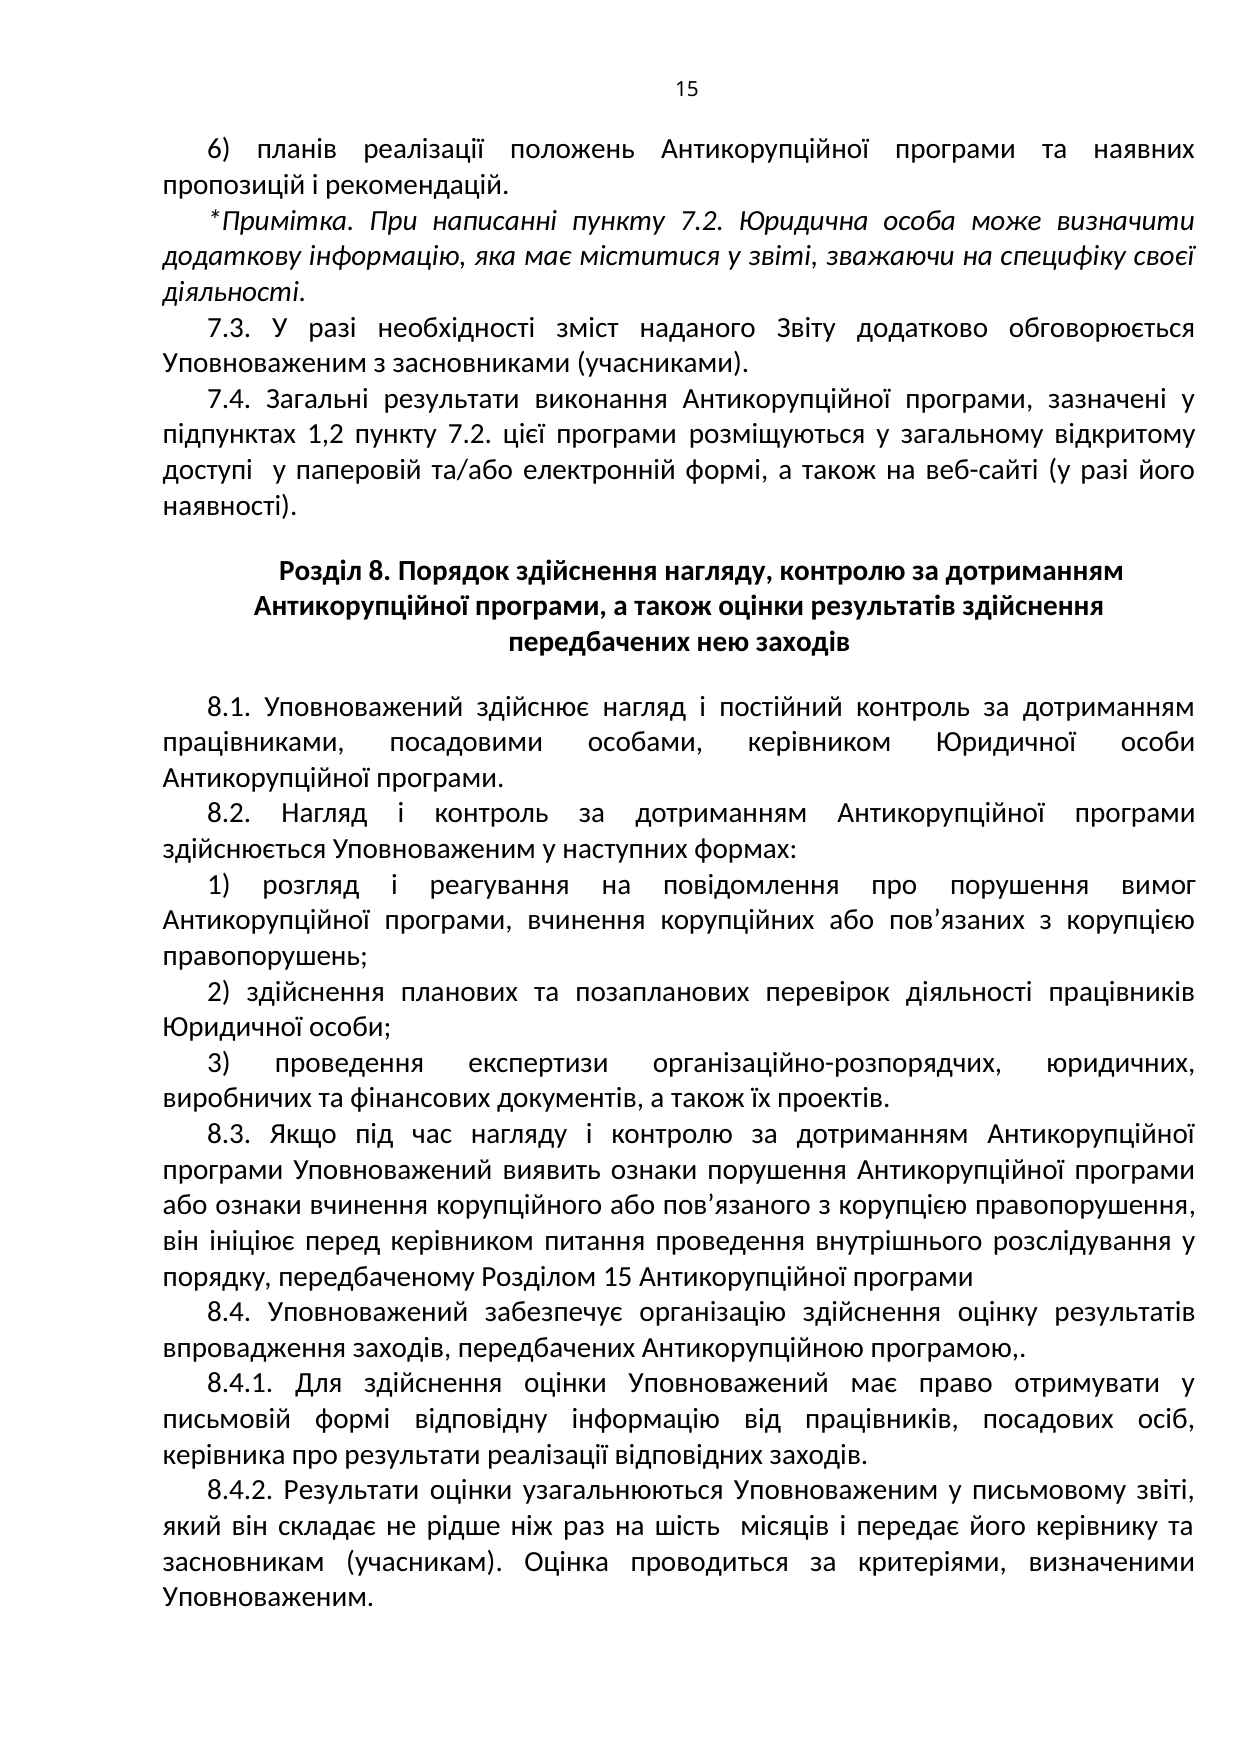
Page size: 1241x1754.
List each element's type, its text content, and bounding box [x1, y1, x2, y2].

text *Примітка. При написанні пункту 7.2. Юридична особа може визначити додаткову інформацію, яка має міститися у звіті, зважаючи на специфіку своєї діяльності. [162, 202, 1196, 309]
text 8.4.2. Результати оцінки узагальнюються Уповноваженим у письмовому звіті, який він складає не рідше ніж раз на шість місяців і передає його керівнику та засновникам (учасникам). Оцінка проводиться за критеріями, визначеними Уповноваженим. [162, 1471, 1196, 1614]
text 8.4. Уповноважений забезпечує організацію здійснення оцінку результатів впровадження заходів, передбачених Антикорупційною програмою,. [162, 1293, 1196, 1364]
text 3) проведення експертизи організаційно-розпорядчих, юридичних, виробничих та фінансових документів, а також їх проектів. [162, 1044, 1196, 1115]
text 8.4.1. Для здійснення оцінки Уповноважений має право отримувати у письмовій формі відповідну інформацію від працівників, посадових осіб, керівника про результати реалізації відповідних заходів. [162, 1364, 1196, 1471]
text 8.1. Уповноважений здійснює нагляд і постійний контроль за дотриманням працівниками, посадовими особами, керівником Юридичної особи Антикорупційної програми. [162, 688, 1196, 794]
text 8.2. Нагляд і контроль за дотриманням Антикорупційної програми здійснюється Уповноваженим у наступних формах: [162, 794, 1196, 866]
text 7.3. У разі необхідності зміст наданого Звіту додатково обговорюється Уповноваженим з засновниками (учасниками). [162, 309, 1196, 380]
text Розділ 8. Порядок здійснення нагляду, контролю за дотриманням Антикорупційної програми, а також оцінки результатів здійснення передбачених нею заходів [162, 552, 1196, 658]
text 2) здійснення планових та позапланових перевірок діяльності працівників Юридичної особи; [162, 973, 1196, 1044]
text 1) розгляд і реагування на повідомлення про порушення вимог Антикорупційної програми, вчинення корупційних або пов’язаних з корупцією правопорушень; [162, 866, 1196, 973]
text 8.3. Якщо під час нагляду і контролю за дотриманням Антикорупційної програми Уповноважений виявить ознаки порушення Антикорупційної програми або ознаки вчинення корупційного або пов’язаного з корупцією правопорушення, він ініціює перед керівником питання проведення внутрішнього розслідування у порядку, передбаченому Розділом 15 Антикорупційної програми [162, 1115, 1196, 1293]
text 6) планів реалізації положень Антикорупційної програми та наявних пропозицій і рекомендацій. [162, 131, 1196, 202]
text 7.4. Загальні результати виконання Антикорупційної програми, зазначені у підпунктах 1,2 пункту 7.2. цієї програми розміщуються у загальному відкритому доступі у паперовій та/або електронній формі, а також на веб-сайті (у разі його наявності). [162, 380, 1196, 522]
